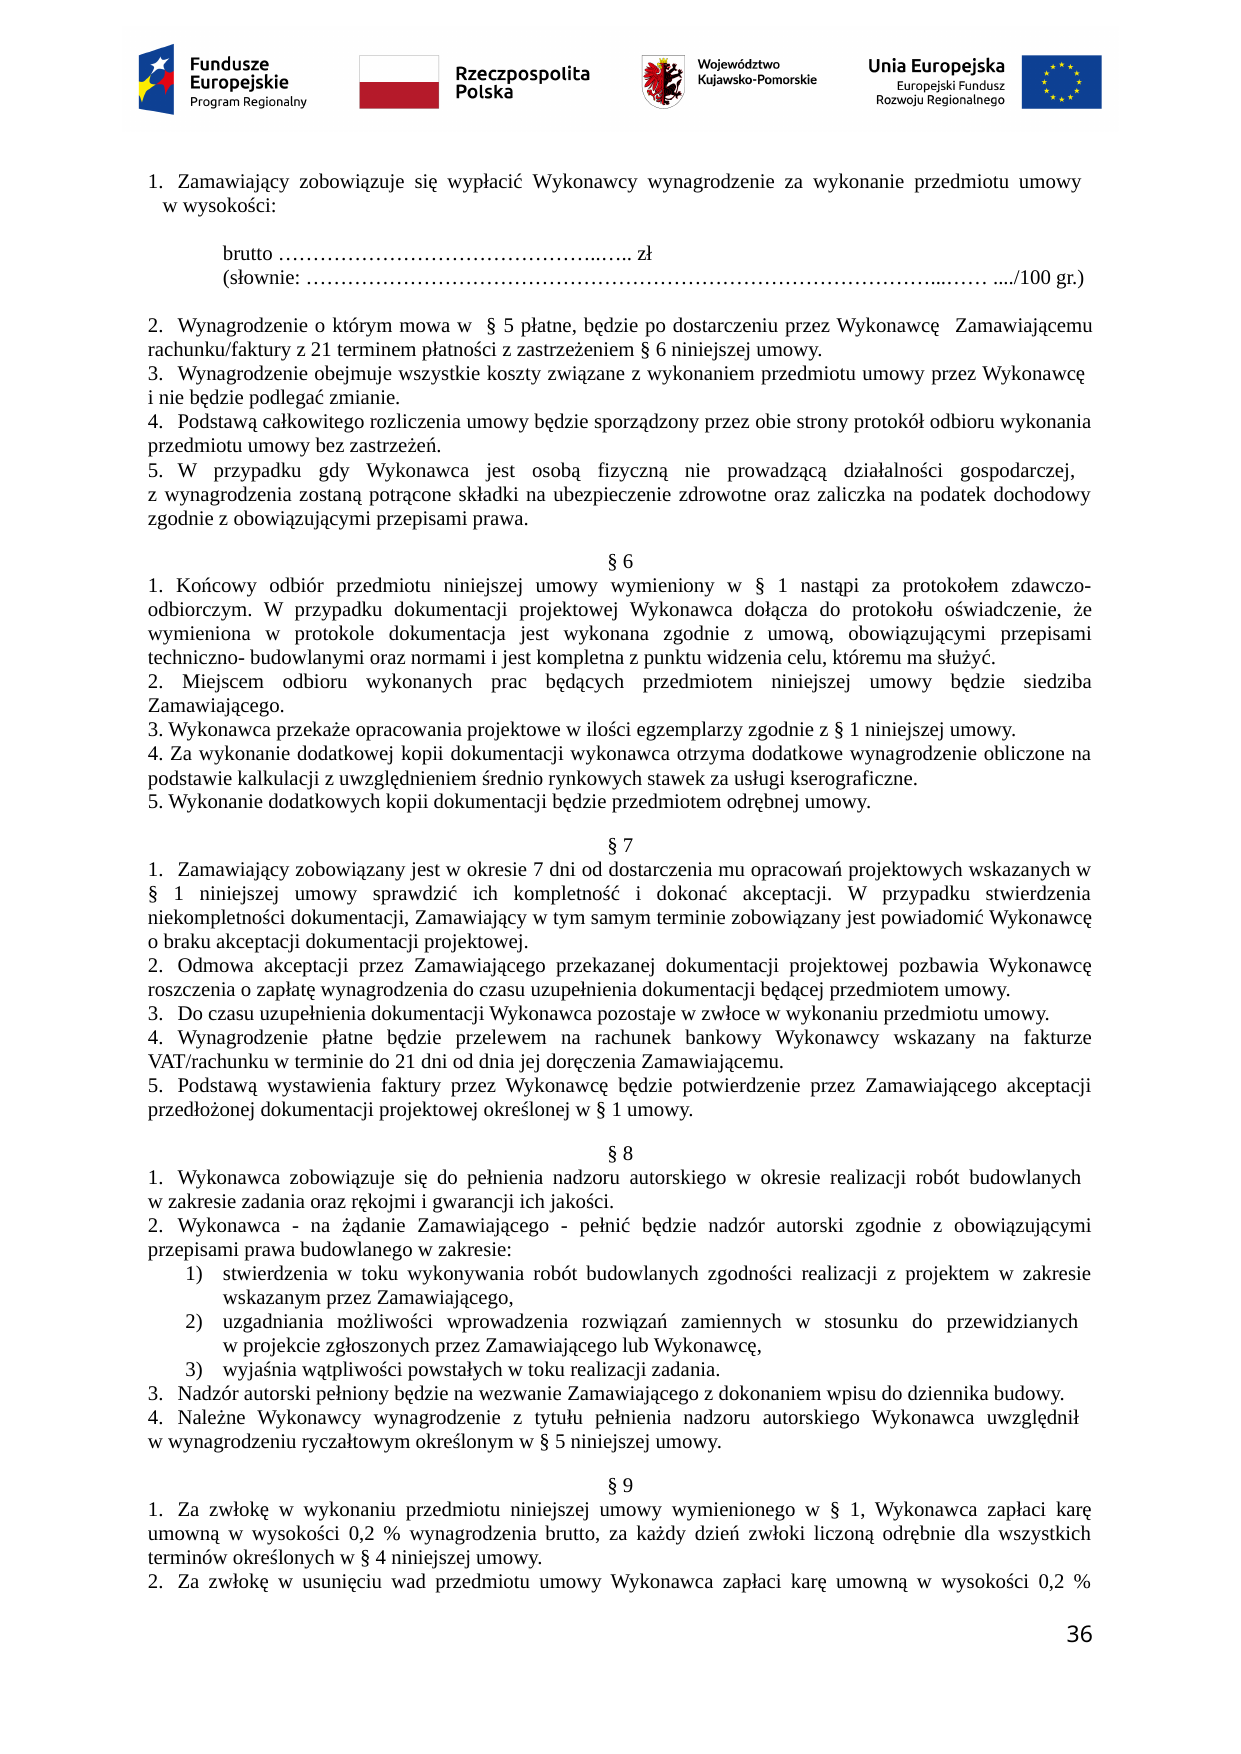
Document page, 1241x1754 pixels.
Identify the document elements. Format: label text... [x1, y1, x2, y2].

text § 6 [148, 549, 1093, 573]
list Wykonawca - na żądanie Zamawiającego - pełnić będzie nadzór autorski zgodnie z obowiązującymi przepisami prawa budowlanego w zakresie: [148, 1213, 1093, 1261]
list Za zwłokę w wykonaniu przedmiotu niniejszej umowy wymienionego w § 1, Wykonawca zapłaci karę umowną w wysokości 0,2 % wynagrodzenia brutto, za każdy dzień zwłoki liczoną odrębnie dla wszystkich terminów określonych w § 4 niniejszej umowy. [148, 1497, 1093, 1569]
text § 8 [148, 1141, 1093, 1165]
list Podstawą wystawienia faktury przez Wykonawcę będzie potwierdzenie przez Zamawiającego akceptacji przedłożonej dokumentacji projektowej określonej w § 1 umowy. [148, 1073, 1093, 1121]
text § 9 [148, 1473, 1093, 1497]
list Odmowa akceptacji przez Zamawiającego przekazanej dokumentacji projektowej pozbawia Wykonawcę roszczenia o zapłatę wynagrodzenia do czasu uzupełnienia dokumentacji będącej przedmiotem umowy. [148, 953, 1093, 1001]
text § 7 [148, 833, 1093, 857]
list Zamawiający zobowiązuje się wypłacić Wykonawcy wynagrodzenie za wykonanie przedmiotu umowy w wysokości: [148, 169, 1093, 217]
list Wynagrodzenie płatne będzie przelewem na rachunek bankowy Wykonawcy wskazany na fakturze VAT/rachunku w terminie do 21 dni od dnia jej doręczenia Zamawiającemu. [148, 1025, 1093, 1073]
list brutto ………………………………………..….. zł [223, 241, 1093, 265]
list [148, 1569, 1093, 1593]
text 2. Miejscem odbioru wykonanych prac będących przedmiotem niniejszej umowy będzie siedziba Zamawiającego. [148, 669, 1093, 717]
list uzgadniania możliwości wprowadzenia rozwiązań zamiennych w stosunku do przewidzianych w projekcie zgłoszonych przez Zamawiającego lub Wykonawcę, [185, 1309, 1093, 1357]
text 5. Wykonanie dodatkowych kopii dokumentacji będzie przedmiotem odrębnej umowy. [148, 789, 1093, 813]
text 3. Wykonawca przekaże opracowania projektowe w ilości egzemplarzy zgodnie z § 1 niniejszej umowy. [148, 717, 1093, 741]
list Wykonawca zobowiązuje się do pełnienia nadzoru autorskiego w okresie realizacji robót budowlanych w zakresie zadania oraz rękojmi i gwarancji ich jakości. [148, 1165, 1093, 1213]
text 1. Końcowy odbiór przedmiotu niniejszej umowy wymieniony w § 1 nastąpi za protokołem zdawczo-odbiorczym. W przypadku dokumentacji projektowej Wykonawca dołącza do protokołu oświadczenie, że wymieniona w protokole dokumentacja jest wykonana zgodnie z umową, obowiązującymi przepisami techniczno- budowlanymi oraz normami i jest kompletna z punktu widzenia celu, któremu ma służyć. [148, 573, 1093, 669]
list Wynagrodzenie obejmuje wszystkie koszty związane z wykonaniem przedmiotu umowy przez Wykonawcę i nie będzie podlegać zmianie. [148, 361, 1093, 409]
list Zamawiający zobowiązany jest w okresie 7 dni od dostarczenia mu opracowań projektowych wskazanych w § 1 niniejszej umowy sprawdzić ich kompletność i dokonać akceptacji. W przypadku stwierdzenia niekompletności dokumentacji, Zamawiający w tym samym terminie zobowiązany jest powiadomić Wykonawcę o braku akceptacji dokumentacji projektowej. [148, 857, 1093, 953]
list Wynagrodzenie o którym mowa w § 5 płatne, będzie po dostarczeniu przez Wykonawcę Zamawiającemu rachunku/faktury z 21 terminem płatności z zastrzeżeniem § 6 niniejszej umowy. [148, 313, 1093, 361]
list Podstawą całkowitego rozliczenia umowy będzie sporządzony przez obie strony protokół odbioru wykonania przedmiotu umowy bez zastrzeżeń. [148, 409, 1093, 457]
text (słownie: ………………………………………………………………………………...…… ..../100 gr.) [223, 265, 1093, 289]
list Do czasu uzupełnienia dokumentacji Wykonawca pozostaje w zwłoce w wykonaniu przedmiotu umowy. [148, 1001, 1093, 1025]
list W przypadku gdy Wykonawca jest osobą fizyczną nie prowadzącą działalności gospodarczej, z wynagrodzenia zostaną potrącone składki na ubezpieczenie zdrowotne oraz zaliczka na podatek dochodowy zgodnie z obowiązującymi przepisami prawa. [148, 457, 1093, 530]
picture [121, 26, 1119, 132]
list stwierdzenia w toku wykonywania robót budowlanych zgodności realizacji z projektem w zakresie wskazanym przez Zamawiającego, [185, 1261, 1093, 1309]
list wyjaśnia wątpliwości powstałych w toku realizacji zadania. [185, 1357, 1093, 1381]
list Należne Wykonawcy wynagrodzenie z tytułu pełnienia nadzoru autorskiego Wykonawca uwzględnił w wynagrodzeniu ryczałtowym określonym w § 5 niniejszej umowy. [148, 1405, 1093, 1453]
list Nadzór autorski pełniony będzie na wezwanie Zamawiającego z dokonaniem wpisu do dziennika budowy. [148, 1381, 1093, 1405]
text 4. Za wykonanie dodatkowej kopii dokumentacji wykonawca otrzyma dodatkowe wynagrodzenie obliczone na podstawie kalkulacji z uwzględnieniem średnio rynkowych stawek za usługi kserograficzne. [148, 741, 1093, 789]
